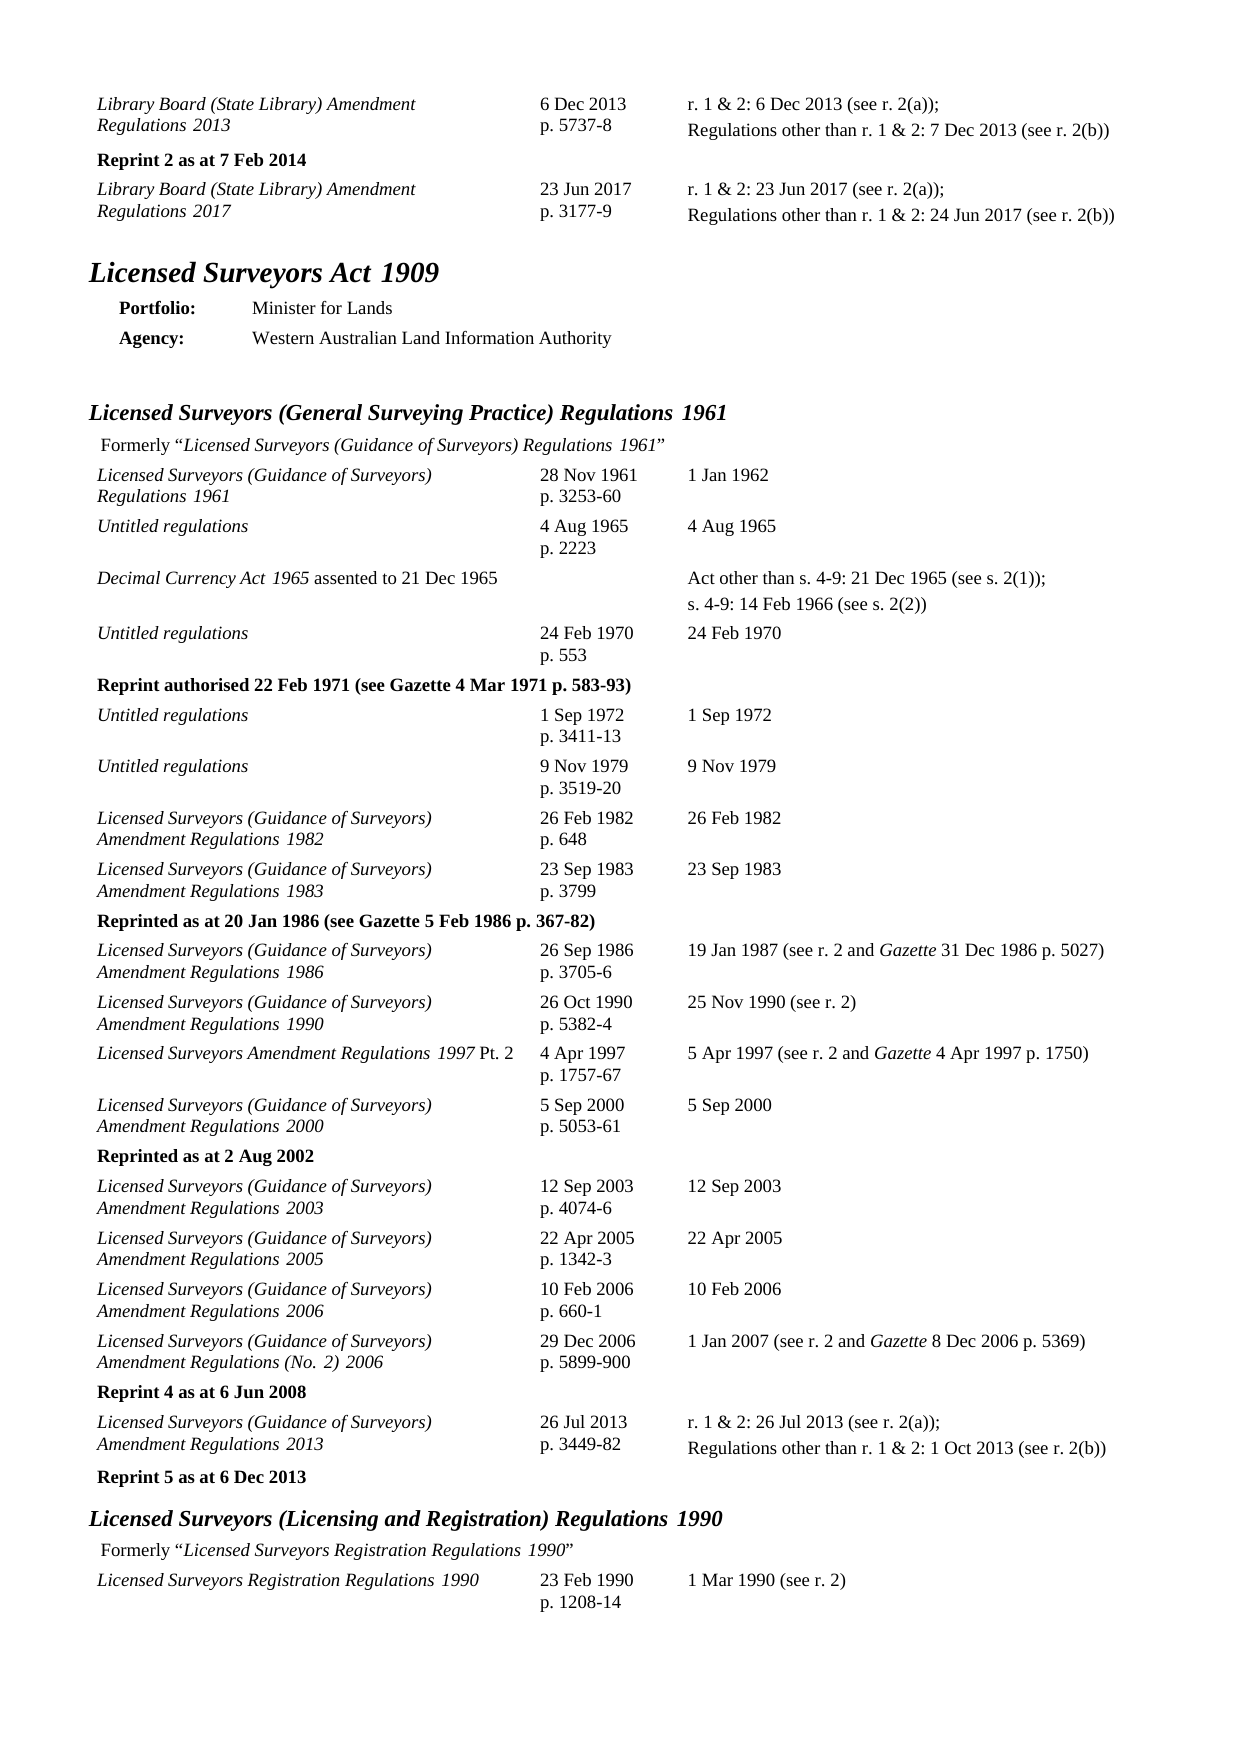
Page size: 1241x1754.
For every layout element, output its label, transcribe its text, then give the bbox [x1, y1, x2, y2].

table_cell Licensed Surveyors (Guidance of Surveyors) Amendment Regulations 2000 [89, 1090, 531, 1141]
table_cell 26 Feb 1982 [679, 803, 1152, 854]
table_header 28 Nov 1961 p. 3253‑60 [531, 460, 679, 511]
table_cell Licensed Surveyors (Guidance of Surveyors) Amendment Regulations 1990 [89, 987, 531, 1038]
table_cell Agency: [111, 323, 243, 352]
table_cell Licensed Surveyors (Guidance of Surveyors) Amendment Regulations 2005 [89, 1223, 531, 1274]
table_cell Reprinted as at 2 Aug 2002 [89, 1141, 1152, 1171]
table_header Licensed Surveyors Registration Regulations 1990 [89, 1565, 531, 1617]
table_cell 12 Sep 2003 p. 4074‑6 [531, 1171, 679, 1222]
table_cell Library Board (State Library) Amendment Regulations 2017 [89, 174, 531, 230]
table_header 1 Jan 1962 [679, 460, 1152, 511]
table_cell Licensed Surveyors (Guidance of Surveyors) Amendment Regulations (No. 2) 2006 [89, 1325, 531, 1377]
table_cell Library Board (State Library) Amendment Regulations 2013 [89, 89, 531, 144]
text Licensed Surveyors Act 1909 [89, 255, 1152, 288]
table_cell 9 Nov 1979 p. 3519‑20 [531, 751, 679, 802]
table_cell Licensed Surveyors (Guidance of Surveyors) Amendment Regulations 2003 [89, 1171, 531, 1222]
text Formerly “Licensed Surveyors (Guidance of Surveyors) Regulations 1961” [100, 434, 1152, 455]
table_cell 5 Apr 1997 (see r. 2 and Gazette 4 Apr 1997 p. 1750) [679, 1038, 1152, 1089]
text Formerly “Licensed Surveyors Registration Regulations 1990” [100, 1539, 1152, 1561]
table_cell 12 Sep 2003 [679, 1171, 1152, 1222]
table_cell 9 Nov 1979 [679, 751, 1152, 802]
table_cell 10 Feb 2006 [679, 1274, 1152, 1325]
text Licensed Surveyors (Licensing and Registration) Regulations 1990 [89, 1505, 1152, 1531]
table_cell r. 1 & 2: 23 Jun 2017 (see r. 2(a)); Regulations other than r. 1 & 2: 24 Jun 2017 (see r. 2(b)) [679, 174, 1152, 230]
table_cell 26 Feb 1982 p. 648 [531, 803, 679, 854]
table_cell 23 Sep 1983 p. 3799 [531, 854, 679, 905]
table_cell Licensed Surveyors (Guidance of Surveyors) Amendment Regulations 2013 [89, 1407, 531, 1462]
table_cell Licensed Surveyors (Guidance of Surveyors) Amendment Regulations 1986 [89, 935, 531, 987]
table_cell 22 Apr 2005 p. 1342‑3 [531, 1223, 679, 1274]
table_cell Licensed Surveyors Amendment Regulations 1997 Pt. 2 [89, 1038, 531, 1089]
table_cell 1 Jan 2007 (see r. 2 and Gazette 8 Dec 2006 p. 5369) [679, 1325, 1152, 1377]
table_cell 22 Apr 2005 [679, 1223, 1152, 1274]
table_header 23 Feb 1990 p. 1208‑14 [531, 1565, 679, 1617]
table_cell Licensed Surveyors (Guidance of Surveyors) Amendment Regulations 2006 [89, 1274, 531, 1325]
table_header 1 Mar 1990 (see r. 2) [679, 1565, 1152, 1617]
table_cell Licensed Surveyors (Guidance of Surveyors) Amendment Regulations 1983 [89, 854, 531, 905]
table_cell Decimal Currency Act 1965 assented to 21 Dec 1965 [89, 563, 679, 618]
table_cell 23 Jun 2017 p. 3177‑9 [531, 174, 679, 230]
table_cell 4 Aug 1965 p. 2223 [531, 511, 679, 562]
table_cell Western Australian Land Information Authority [244, 323, 1129, 352]
table_cell Reprint 4 as at 6 Jun 2008 [89, 1377, 1152, 1407]
table_cell 25 Nov 1990 (see r. 2) [679, 987, 1152, 1038]
table_cell 29 Dec 2006 p. 5899‑900 [531, 1325, 679, 1377]
table_cell 5 Sep 2000 [679, 1090, 1152, 1141]
table_cell Reprint 2 as at 7 Feb 2014 [89, 144, 1152, 174]
table_cell Licensed Surveyors (Guidance of Surveyors) Amendment Regulations 1982 [89, 803, 531, 854]
table_cell 24 Feb 1970 [679, 618, 1152, 669]
table_cell 26 Oct 1990 p. 5382‑4 [531, 987, 679, 1038]
table_cell Act other than s. 4‑9: 21 Dec 1965 (see s. 2(1)); s. 4‑9: 14 Feb 1966 (see s. 2(2)) [679, 563, 1152, 618]
table_cell Untitled regulations [89, 511, 531, 562]
table_cell 24 Feb 1970 p. 553 [531, 618, 679, 669]
table_header Minister for Lands [244, 293, 1129, 322]
table_cell r. 1 & 2: 6 Dec 2013 (see r. 2(a)); Regulations other than r. 1 & 2: 7 Dec 2013 (see r. 2(b)) [679, 89, 1152, 144]
table_cell 23 Sep 1983 [679, 854, 1152, 905]
table_cell 6 Dec 2013 p. 5737‑8 [531, 89, 679, 144]
table_cell r. 1 & 2: 26 Jul 2013 (see r. 2(a)); Regulations other than r. 1 & 2: 1 Oct 2013 (see r. 2(b)) [679, 1407, 1152, 1462]
table_cell Reprint 5 as at 6 Dec 2013 [89, 1462, 1152, 1492]
table_cell 1 Sep 1972 p. 3411‑13 [531, 700, 679, 751]
table_cell 26 Sep 1986 p. 3705‑6 [531, 935, 679, 987]
text Licensed Surveyors (General Surveying Practice) Regulations 1961 [89, 399, 1152, 426]
table_cell Untitled regulations [89, 618, 531, 669]
table_cell 10 Feb 2006 p. 660‑1 [531, 1274, 679, 1325]
table_header Portfolio: [111, 293, 243, 322]
table_cell 1 Sep 1972 [679, 700, 1152, 751]
table_cell Untitled regulations [89, 700, 531, 751]
table_cell 5 Sep 2000 p. 5053‑61 [531, 1090, 679, 1141]
table_cell 4 Apr 1997 p. 1757‑67 [531, 1038, 679, 1089]
table_cell 19 Jan 1987 (see r. 2 and Gazette 31 Dec 1986 p. 5027) [679, 935, 1152, 987]
table_header Licensed Surveyors (Guidance of Surveyors) Regulations 1961 [89, 460, 531, 511]
table_cell Reprint authorised 22 Feb 1971 (see Gazette 4 Mar 1971 p. 583‑93) [89, 670, 1152, 699]
table_cell Reprinted as at 20 Jan 1986 (see Gazette 5 Feb 1986 p. 367‑82) [89, 905, 1152, 935]
table_cell Untitled regulations [89, 751, 531, 802]
table_cell 4 Aug 1965 [679, 511, 1152, 562]
table_cell 26 Jul 2013 p. 3449‑82 [531, 1407, 679, 1462]
